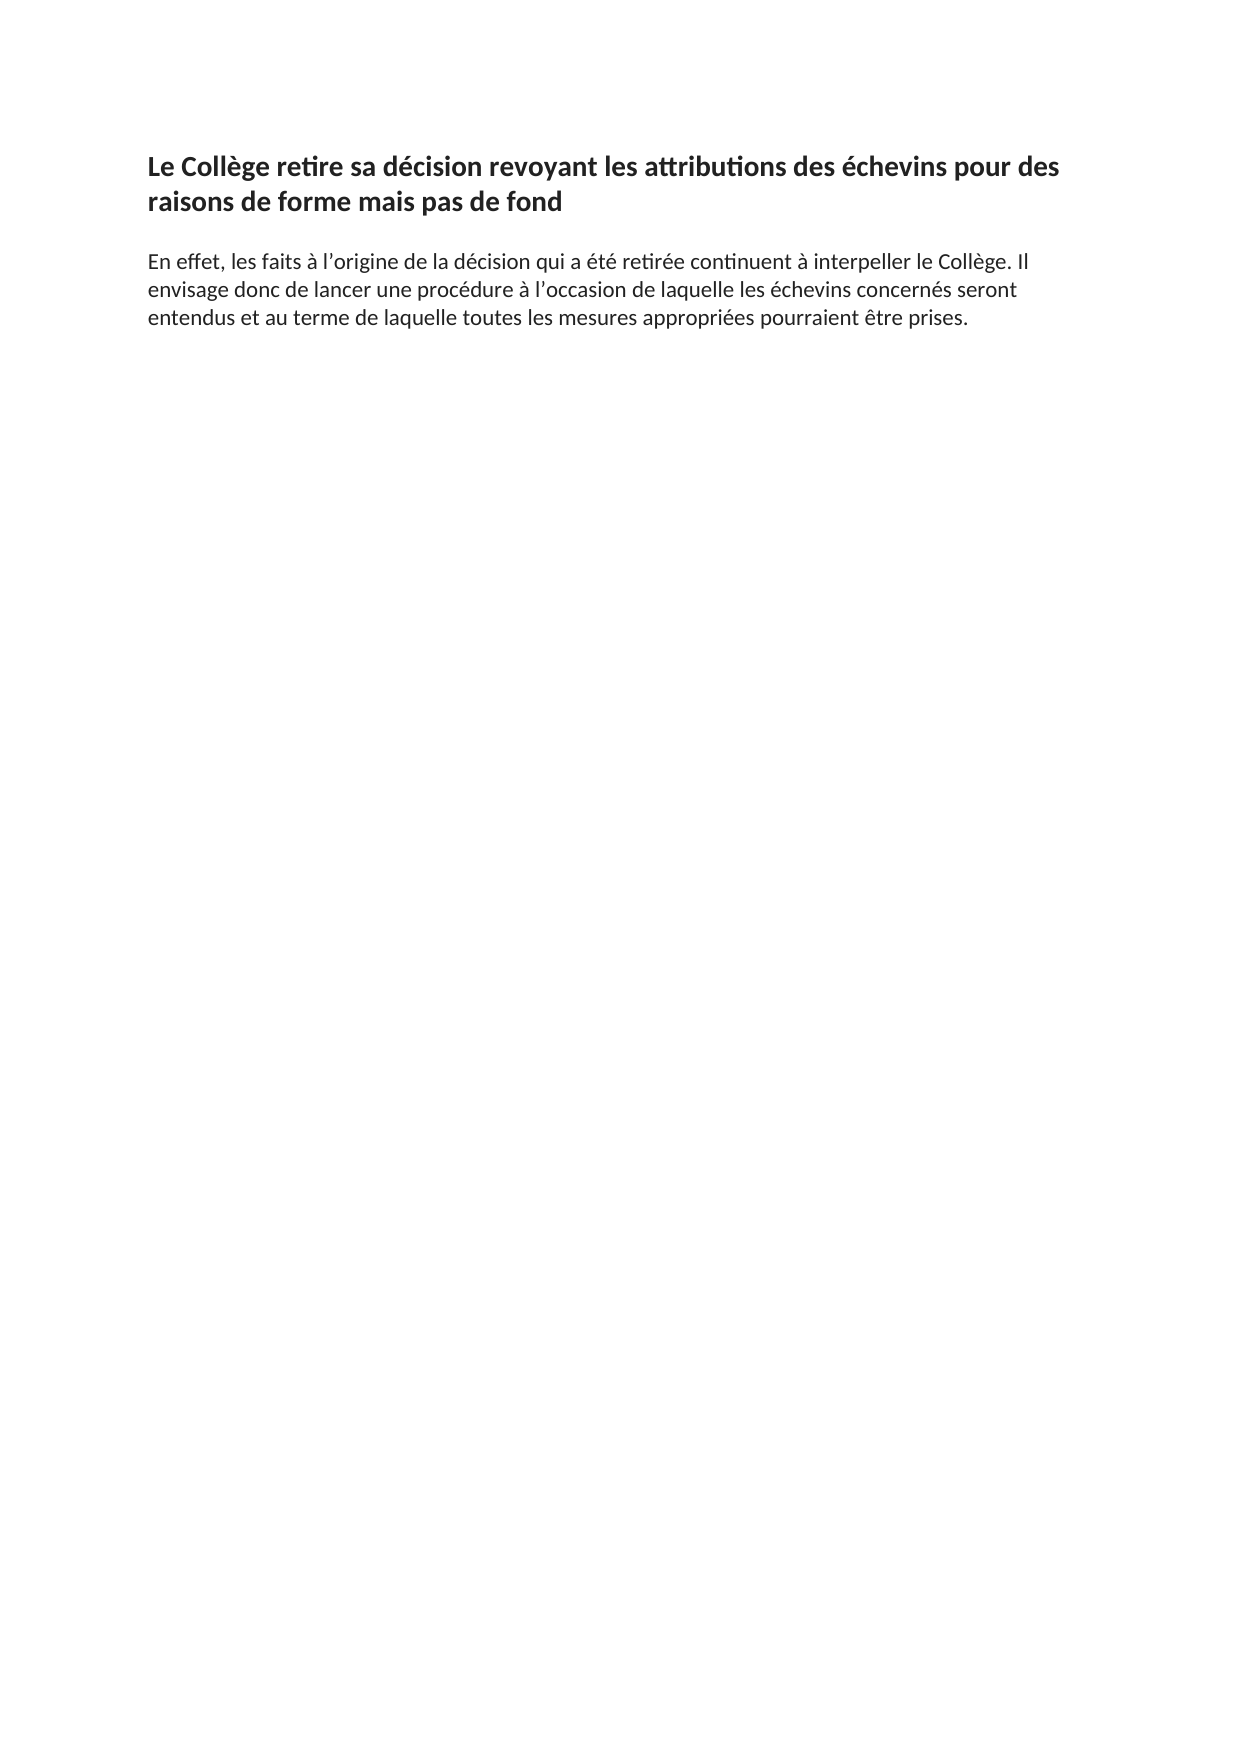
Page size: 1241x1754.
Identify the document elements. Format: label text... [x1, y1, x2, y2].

text Le Collège retire sa décision revoyant les attributions des échevins pour des raisons de forme mais pas de fond [148, 148, 1093, 219]
text En effet, les faits à l’origine de la décision qui a été retirée continuent à interpeller le Collège. Il envisage donc de lancer une procédure à l’occasion de laquelle les échevins concernés seront entendus et au terme de laquelle toutes les mesures appropriées pourraient être prises. [148, 247, 1093, 331]
